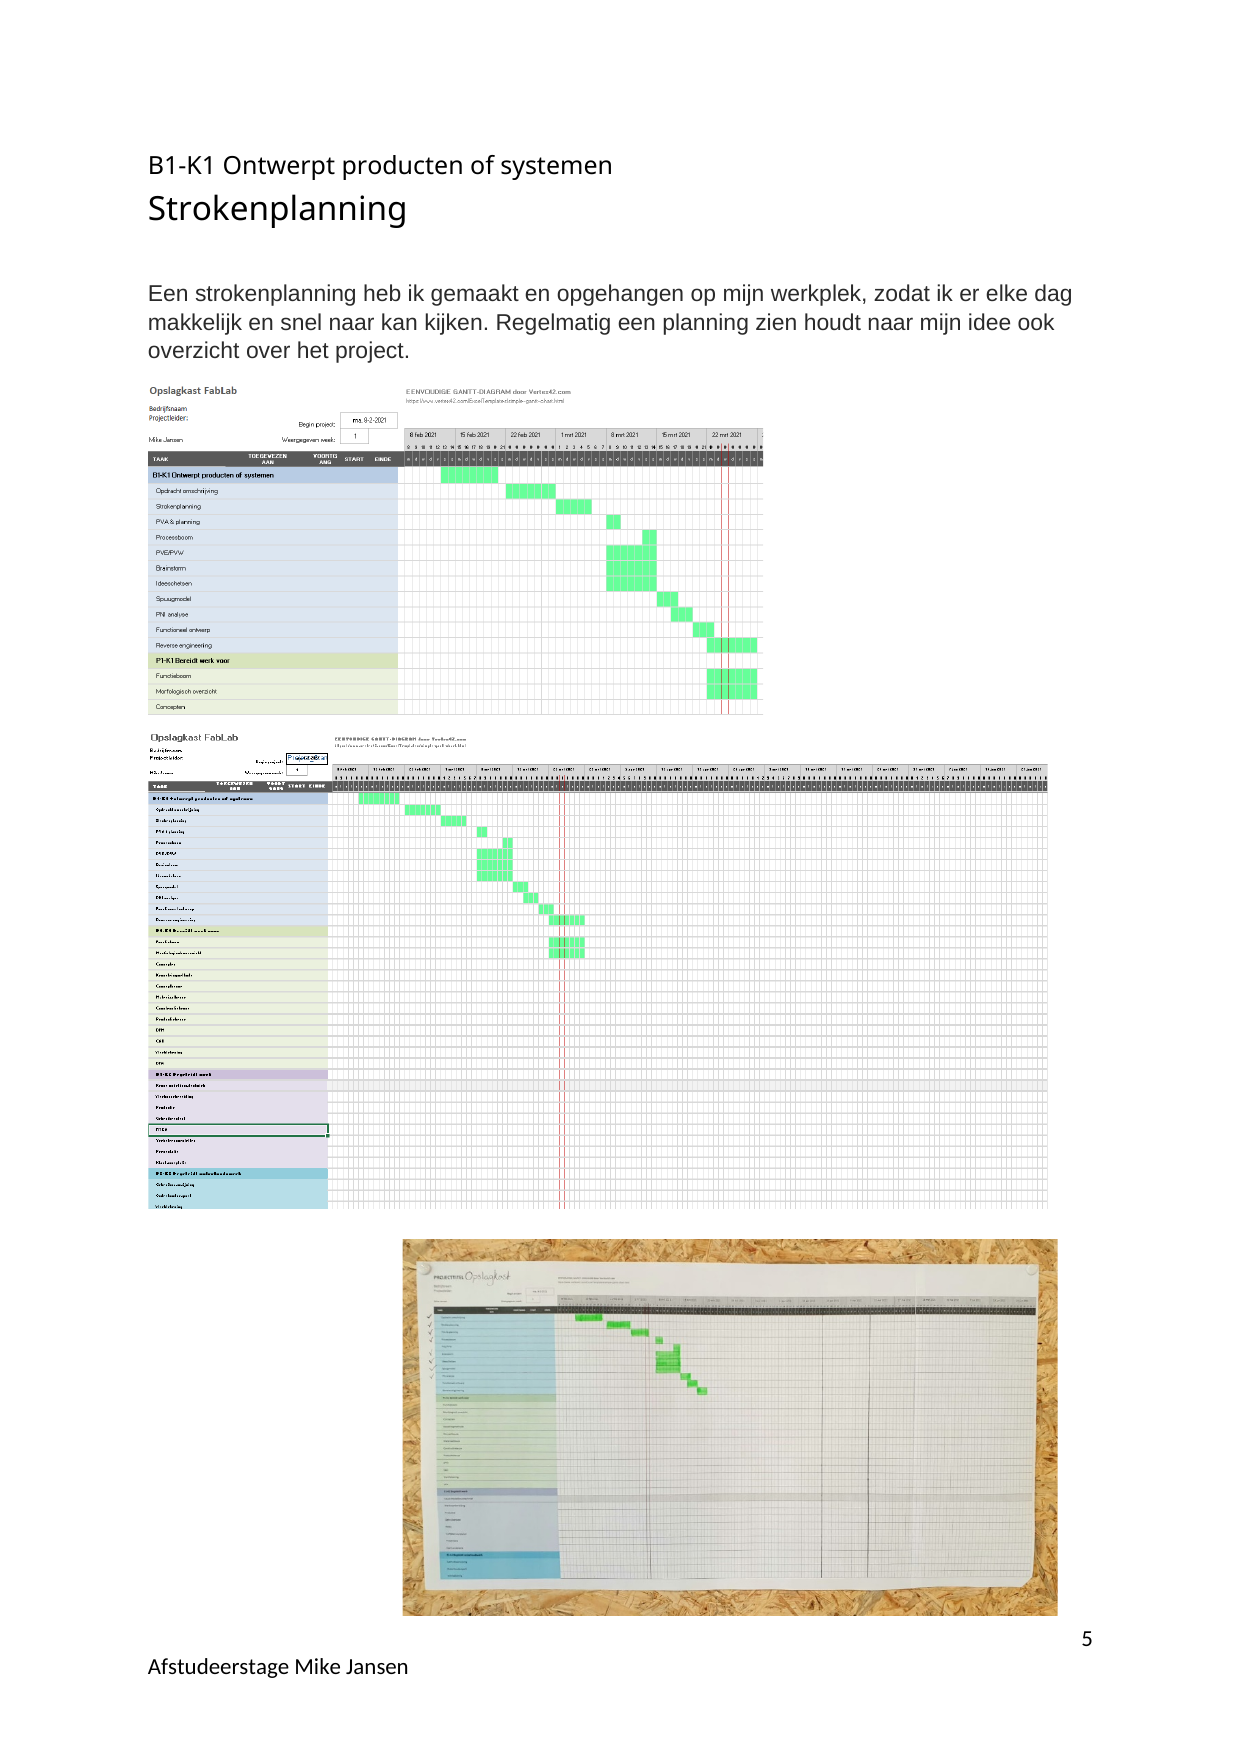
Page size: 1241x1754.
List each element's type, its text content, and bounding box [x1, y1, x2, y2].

text Een strokenplanning heb ik gemaakt en opgehangen op mijn werkplek, zodat ik er elke dag makkelijk en snel naar kan kijken. Regelmatig een planning zien houdt naar mijn idee ook overzicht over het project. [148, 280, 1093, 363]
subtitle B1-K1 Ontwerpt producten of systemen [148, 148, 1093, 182]
picture [147, 732, 1046, 1207]
picture [401, 1239, 1058, 1614]
subtitle Strokenplanning [148, 184, 1093, 230]
picture [147, 382, 763, 714]
